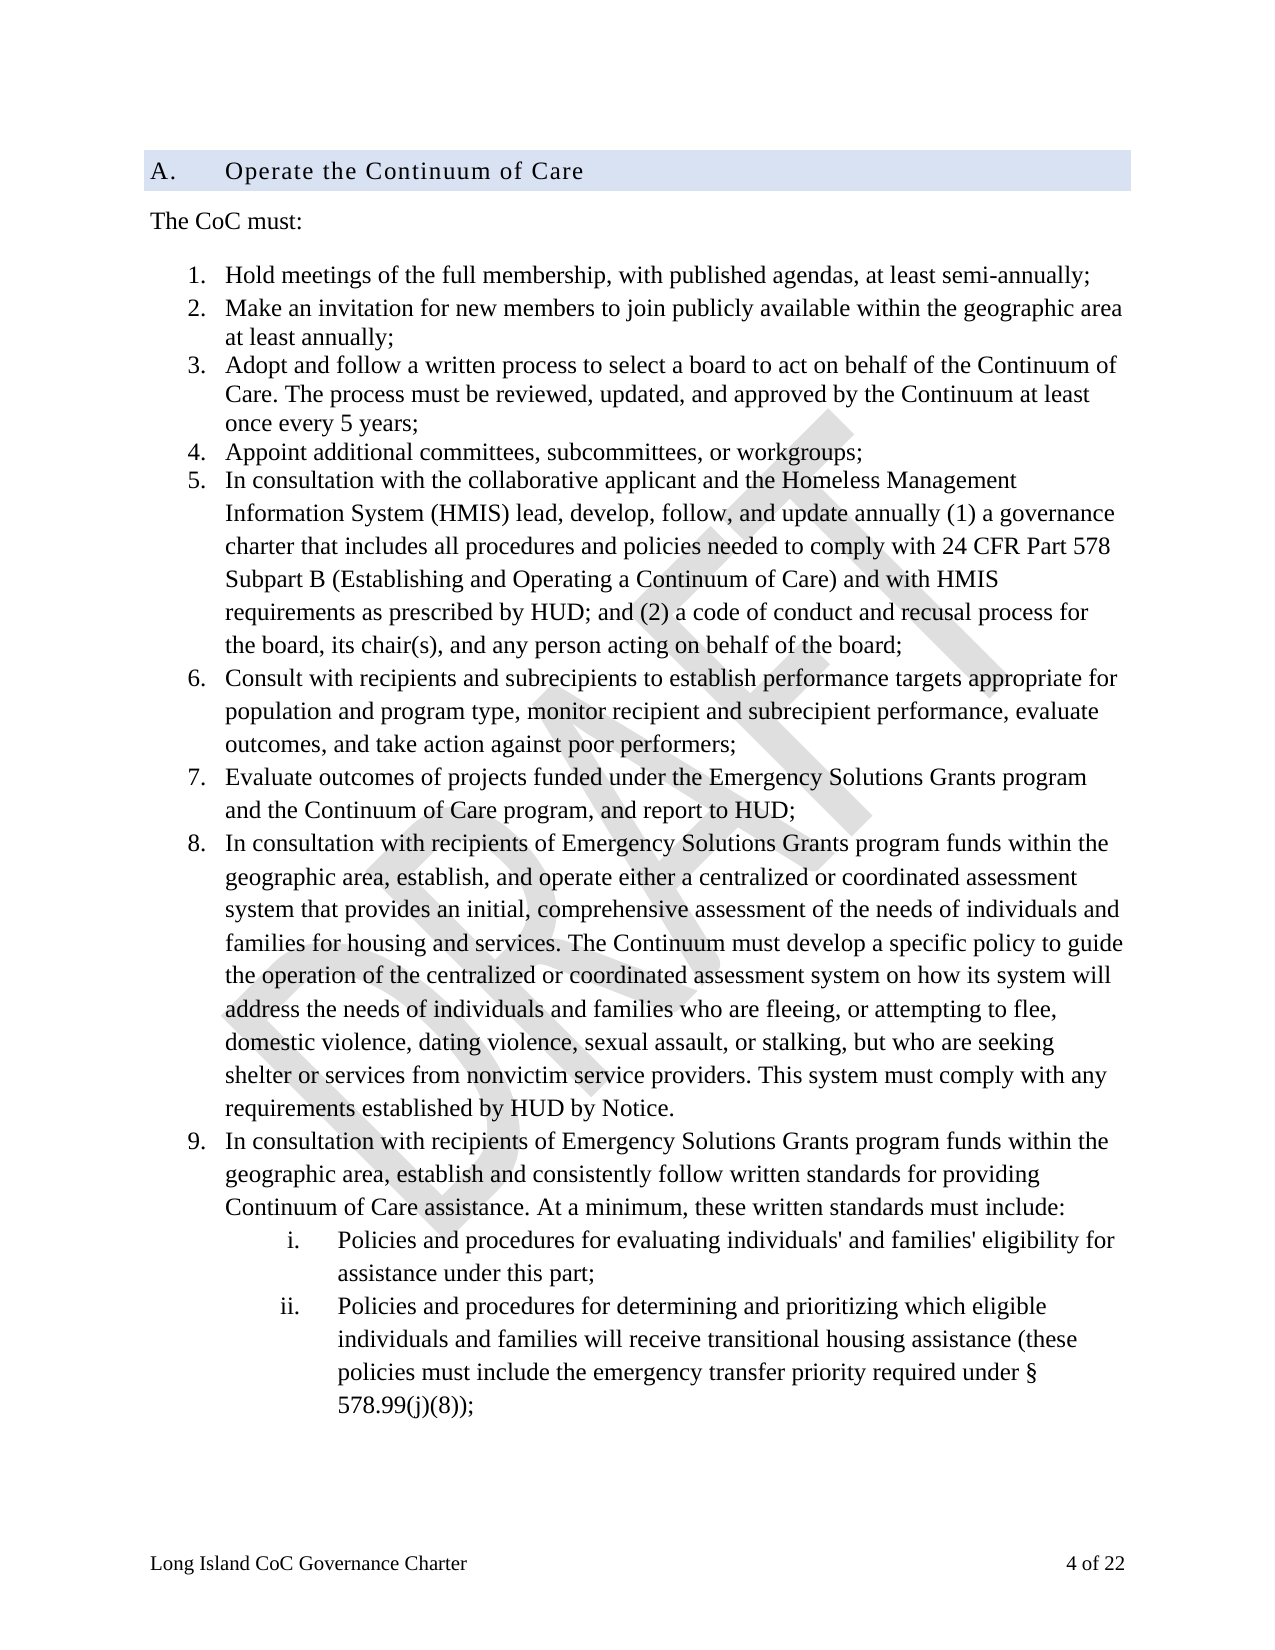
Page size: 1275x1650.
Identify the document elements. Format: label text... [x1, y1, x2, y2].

list In consultation with recipients of Emergency Solutions Grants program funds within the geographic area, establish and consistently follow written standards for providing Continuum of Care assistance. At a minimum, these written standards must include: [187, 1126, 1125, 1221]
list In consultation with recipients of Emergency Solutions Grants program funds within the geographic area, establish, and operate either a centralized or coordinated assessment system that provides an initial, comprehensive assessment of the needs of individuals and families for housing and services. The Continuum must develop a specific policy to guide the operation of the centralized or coordinated assessment system on how its system will address the needs of individuals and families who are fleeing, or attempting to flee, domestic violence, dating violence, sexual assault, or stalking, but who are seeking shelter or services from nonvictim service providers. This system must comply with any requirements established by HUD by Notice. [187, 828, 1125, 1121]
list Policies and procedures for evaluating individuals' and families' eligibility for assistance under this part; [300, 1225, 1125, 1287]
list Evaluate outcomes of projects funded under the Emergency Solutions Grants program and the Continuum of Care program, and report to HUD; [187, 762, 1125, 824]
list In consultation with the collaborative applicant and the Homeless Management Information System (HMIS) lead, develop, follow, and update annually (1) a governance charter that includes all procedures and policies needed to comply with 24 CFR Part 578 Subpart B (Establishing and Operating a Continuum of Care) and with HMIS requirements as prescribed by HUD; and (2) a code of conduct and recusal process for the board, its chair(s), and any person acting on behalf of the board; [187, 465, 1125, 659]
list Policies and procedures for determining and prioritizing which eligible individuals and families will receive transitional housing assistance (these policies must include the emergency transfer priority required under § 578.99(j)(8)); [300, 1291, 1125, 1419]
subtitle Operate the Continuum of Care [150, 156, 1125, 185]
list Adopt and follow a written process to select a board to act on behalf of the Continuum of Care. The process must be reviewed, updated, and approved by the Continuum at least once every 5 years; [187, 350, 1125, 437]
list Consult with recipients and subrecipients to establish performance targets appropriate for population and program type, monitor recipient and subrecipient performance, evaluate outcomes, and take action against poor performers; [187, 663, 1125, 758]
text The CoC must: [150, 206, 1125, 235]
list Appoint additional committees, subcommittees, or workgroups; [187, 437, 1125, 465]
list Hold meetings of the full membership, with published agendas, at least semi-annually; [187, 260, 1125, 288]
list Make an invitation for new members to join publicly available within the geographic area at least annually; [187, 293, 1125, 350]
